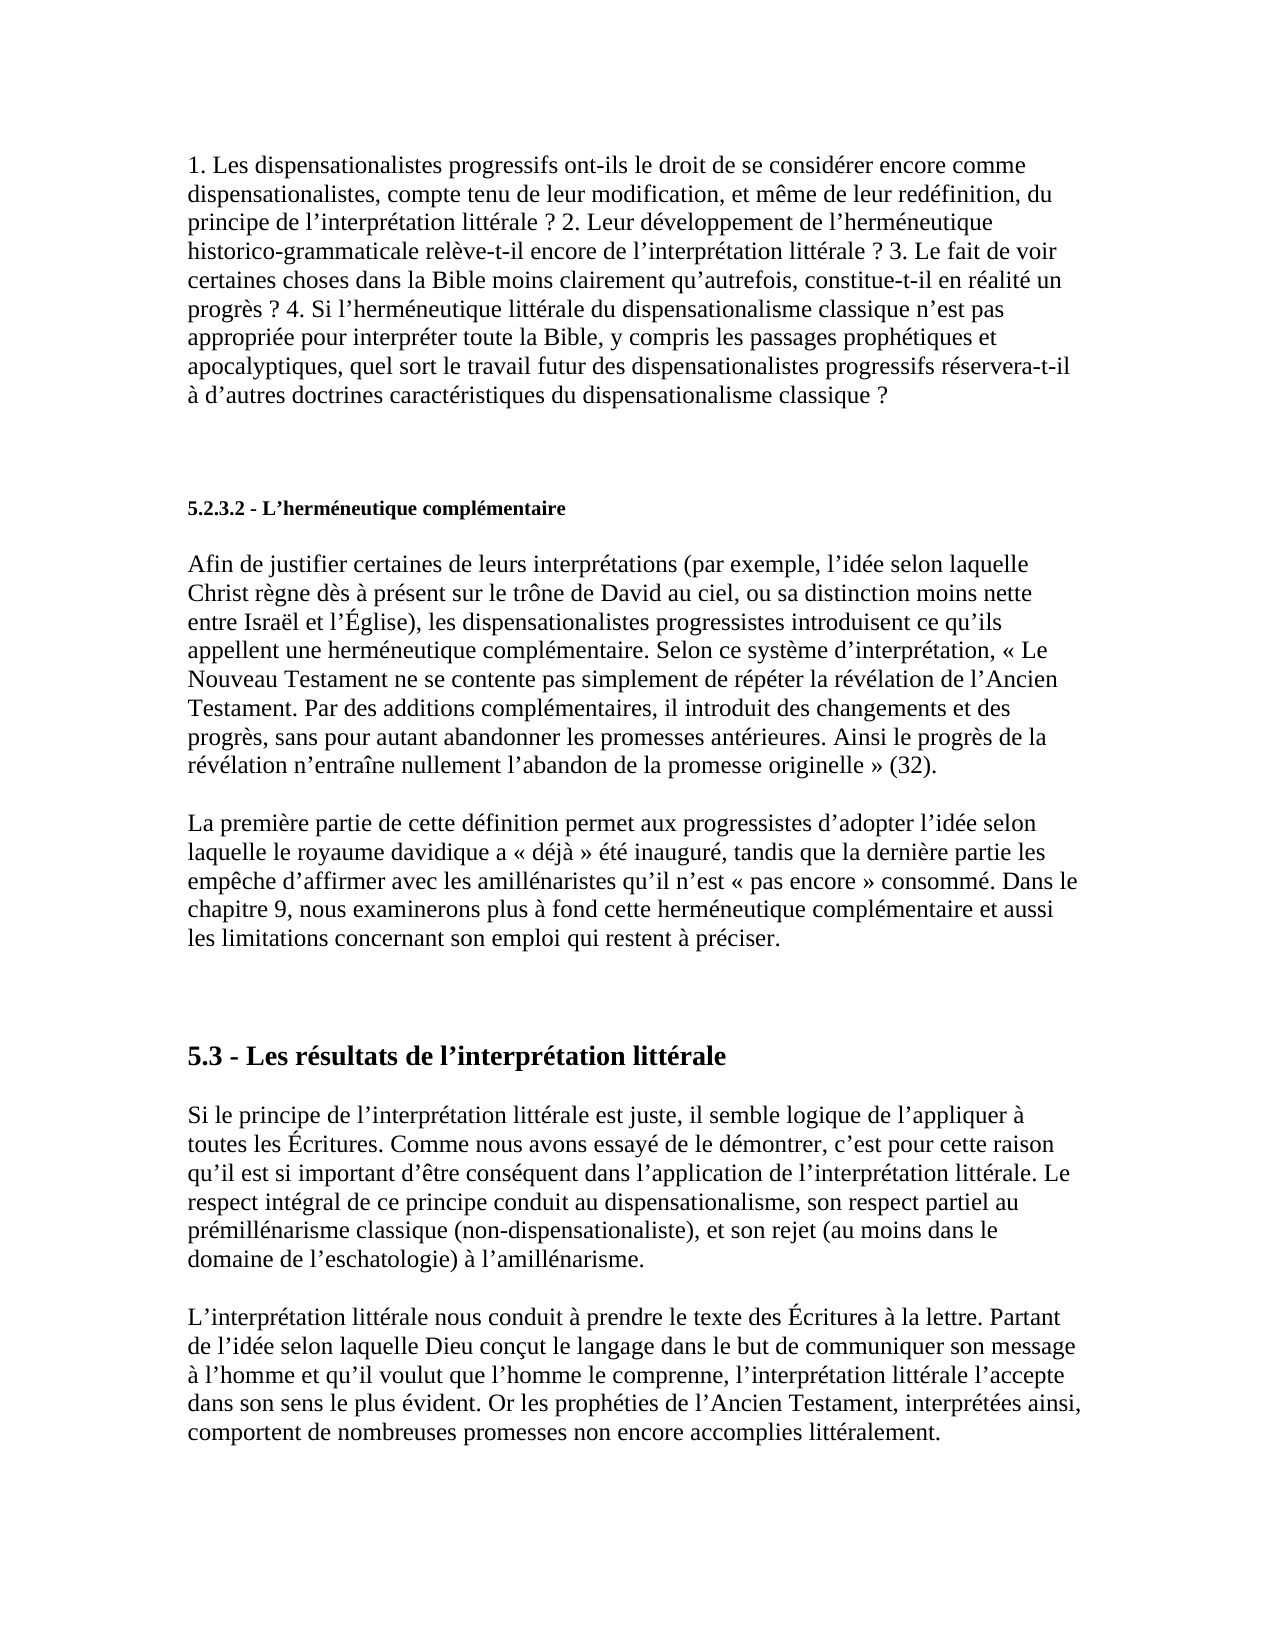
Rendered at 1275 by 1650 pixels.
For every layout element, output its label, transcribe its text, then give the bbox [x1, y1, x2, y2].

text Afin de justifier certaines de leurs interprétations (par exemple, l’idée selon laquelle Christ règne dès à présent sur le trône de David au ciel, ou sa distinction moins nette entre Israël et l’Église), les dispensationalistes progressistes introduisent ce qu’ils appellent une herméneutique complémentaire. Selon ce système d’interprétation, « Le Nouveau Testament ne se contente pas simplement de répéter la révélation de l’Ancien Testament. Par des additions complémentaires, il introduit des changements et des progrès, sans pour autant abandonner les promesses antérieures. Ainsi le progrès de la révélation n’entraîne nullement l’abandon de la promesse originelle » (32). [187, 549, 1087, 779]
text 5.3 - Les résultats de l’interprétation littérale [187, 1039, 1087, 1071]
text La première partie de cette définition permet aux progressistes d’adopter l’idée selon laquelle le royaume davidique a « déjà » été inauguré, tandis que la dernière partie les empêche d’affirmer avec les amillénaristes qu’il n’est « pas encore » consommé. Dans le chapitre 9, nous examinerons plus à fond cette herméneutique complémentaire et aussi les limitations concernant son emploi qui restent à préciser. [187, 808, 1087, 952]
text 1. Les dispensationalistes progressifs ont-ils le droit de se considérer encore comme dispensationalistes, compte tenu de leur modification, et même de leur redéfinition, du principe de l’interprétation littérale ? 2. Leur développement de l’herméneutique historico-grammaticale relève-t-il encore de l’interprétation littérale ? 3. Le fait de voir certaines choses dans la Bible moins clairement qu’autrefois, constitue-t-il en réalité un progrès ? 4. Si l’herméneutique littérale du dispensationalisme classique n’est pas appropriée pour interpréter toute la Bible, y compris les passages prophétiques et apocalyptiques, quel sort le travail futur des dispensationalistes progressifs réservera-t-il à d’autres doctrines caractéristiques du dispensationalisme classique ? [187, 150, 1087, 409]
text L’interprétation littérale nous conduit à prendre le texte des Écritures à la lettre. Partant de l’idée selon laquelle Dieu conçut le langage dans le but de communiquer son message à l’homme et qu’il voulut que l’homme le comprenne, l’interprétation littérale l’accepte dans son sens le plus évident. Or les prophéties de l’Ancien Testament, interprétées ainsi, comportent de nombreuses promesses non encore accomplies littéralement. [187, 1302, 1087, 1446]
text 5.2.3.2 - L’herméneutique complémentaire [187, 496, 1087, 520]
text Si le principe de l’interprétation littérale est juste, il semble logique de l’appliquer à toutes les Écritures. Comme nous avons essayé de le démontrer, c’est pour cette raison qu’il est si important d’être conséquent dans l’application de l’interprétation littérale. Le respect intégral de ce principe conduit au dispensationalisme, son respect partiel au prémillénarisme classique (non-dispensationaliste), et son rejet (au moins dans le domaine de l’eschatologie) à l’amillénarisme. [187, 1101, 1087, 1273]
